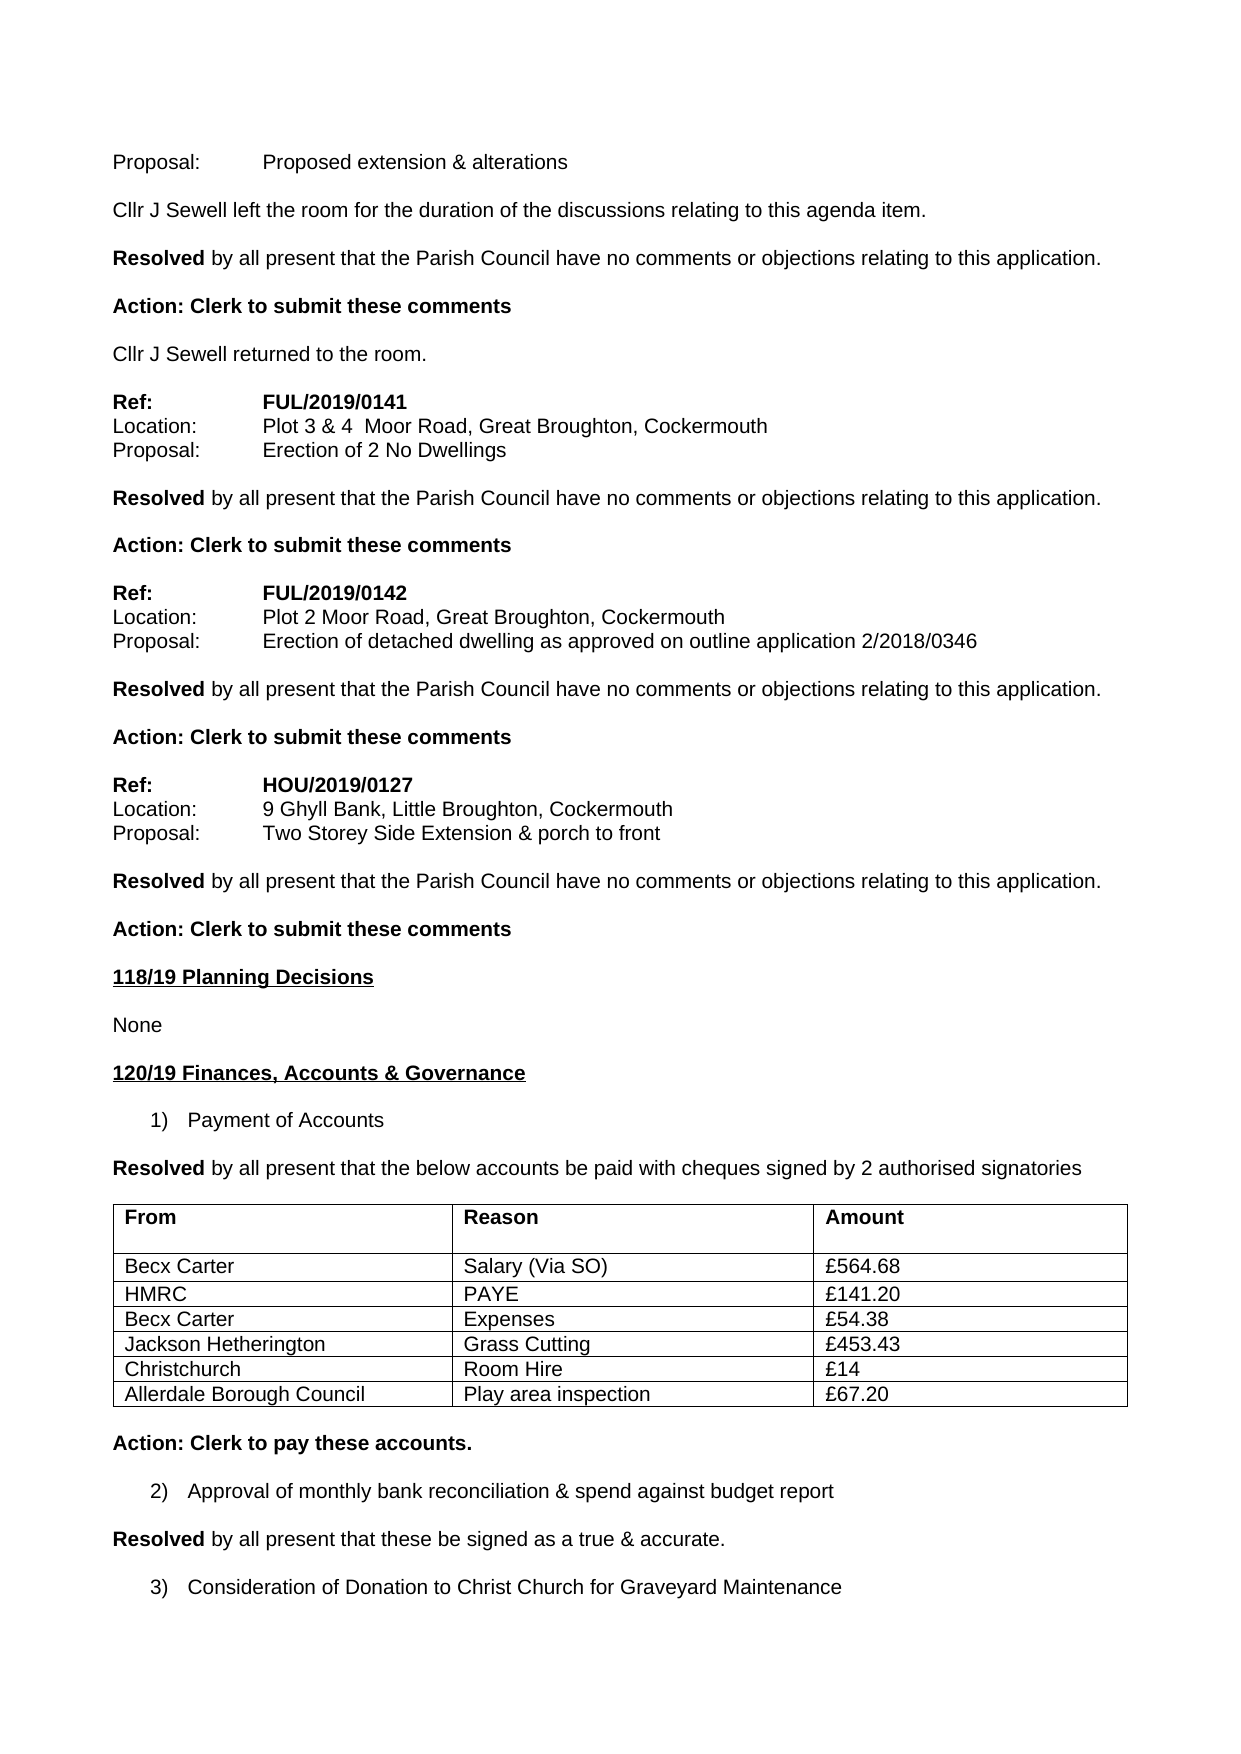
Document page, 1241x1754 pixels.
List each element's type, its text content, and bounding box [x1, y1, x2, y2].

subtitle 120/19 Finances, Accounts & Governance [112, 1060, 1128, 1084]
text None [112, 1012, 1128, 1036]
subtitle Payment of Accounts [150, 1108, 1128, 1132]
table_cell £564.68 [814, 1254, 1127, 1281]
text Resolved by all present that the Parish Council have no comments or objections relating to this application. [112, 677, 1128, 701]
table_cell £54.38 [814, 1307, 1127, 1331]
table_cell £453.43 [814, 1332, 1127, 1356]
text Ref: FUL/2019/0141 [112, 389, 1128, 413]
text Resolved by all present that the Parish Council have no comments or objections relating to this application. [112, 869, 1128, 893]
text Resolved by all present that the Parish Council have no comments or objections relating to this application. [112, 485, 1128, 509]
subtitle 118/19 Planning Decisions [112, 964, 1128, 988]
table_cell Jackson Hetherington [114, 1332, 452, 1356]
text Proposal: Erection of 2 No Dwellings [112, 437, 1128, 461]
subtitle Consideration of Donation to Christ Church for Graveyard Maintenance [150, 1575, 1128, 1599]
text Action: Clerk to submit these comments [112, 917, 1128, 941]
table_header Amount [814, 1205, 1127, 1253]
subtitle Approval of monthly bank reconciliation & spend against budget report [150, 1479, 1128, 1503]
table_cell £14 [814, 1357, 1127, 1381]
table_cell Salary (Via SO) [453, 1254, 813, 1281]
table_header Reason [453, 1205, 813, 1253]
table_cell Room Hire [453, 1357, 813, 1381]
table_header From [114, 1205, 452, 1253]
text Location: Plot 3 & 4 Moor Road, Great Broughton, Cockermouth [112, 413, 1128, 437]
text Proposal: Two Storey Side Extension & porch to front [112, 821, 1128, 845]
text Proposal: Erection of detached dwelling as approved on outline application 2/2018/0346 [112, 629, 1128, 653]
text Action: Clerk to pay these accounts. [112, 1431, 1128, 1455]
text Resolved by all present that the Parish Council have no comments or objections relating to this application. [112, 246, 1128, 270]
text Resolved by all present that the below accounts be paid with cheques signed by 2 authorised signatories [112, 1156, 1128, 1180]
table_cell Becx Carter [114, 1307, 452, 1331]
text Action: Clerk to submit these comments [112, 533, 1128, 557]
table_cell £67.20 [814, 1382, 1127, 1406]
table_cell Grass Cutting [453, 1332, 813, 1356]
text Proposal: Proposed extension & alterations [112, 150, 1128, 174]
table_cell Christchurch [114, 1357, 452, 1381]
table_cell £141.20 [814, 1282, 1127, 1306]
table_cell Allerdale Borough Council [114, 1382, 452, 1406]
table_cell HMRC [114, 1282, 452, 1306]
text Action: Clerk to submit these comments [112, 725, 1128, 749]
text Location: Plot 2 Moor Road, Great Broughton, Cockermouth [112, 605, 1128, 629]
text Cllr J Sewell returned to the room. [112, 342, 1128, 366]
text Ref: HOU/2019/0127 [112, 773, 1128, 797]
table_cell Becx Carter [114, 1254, 452, 1281]
text Location: 9 Ghyll Bank, Little Broughton, Cockermouth [112, 797, 1128, 821]
table_cell Play area inspection [453, 1382, 813, 1406]
table_cell PAYE [453, 1282, 813, 1306]
text Ref: FUL/2019/0142 [112, 581, 1128, 605]
text Action: Clerk to submit these comments [112, 294, 1128, 318]
table_cell Expenses [453, 1307, 813, 1331]
text Resolved by all present that these be signed as a true & accurate. [112, 1527, 1128, 1551]
text Cllr J Sewell left the room for the duration of the discussions relating to this agenda item. [112, 198, 1128, 222]
